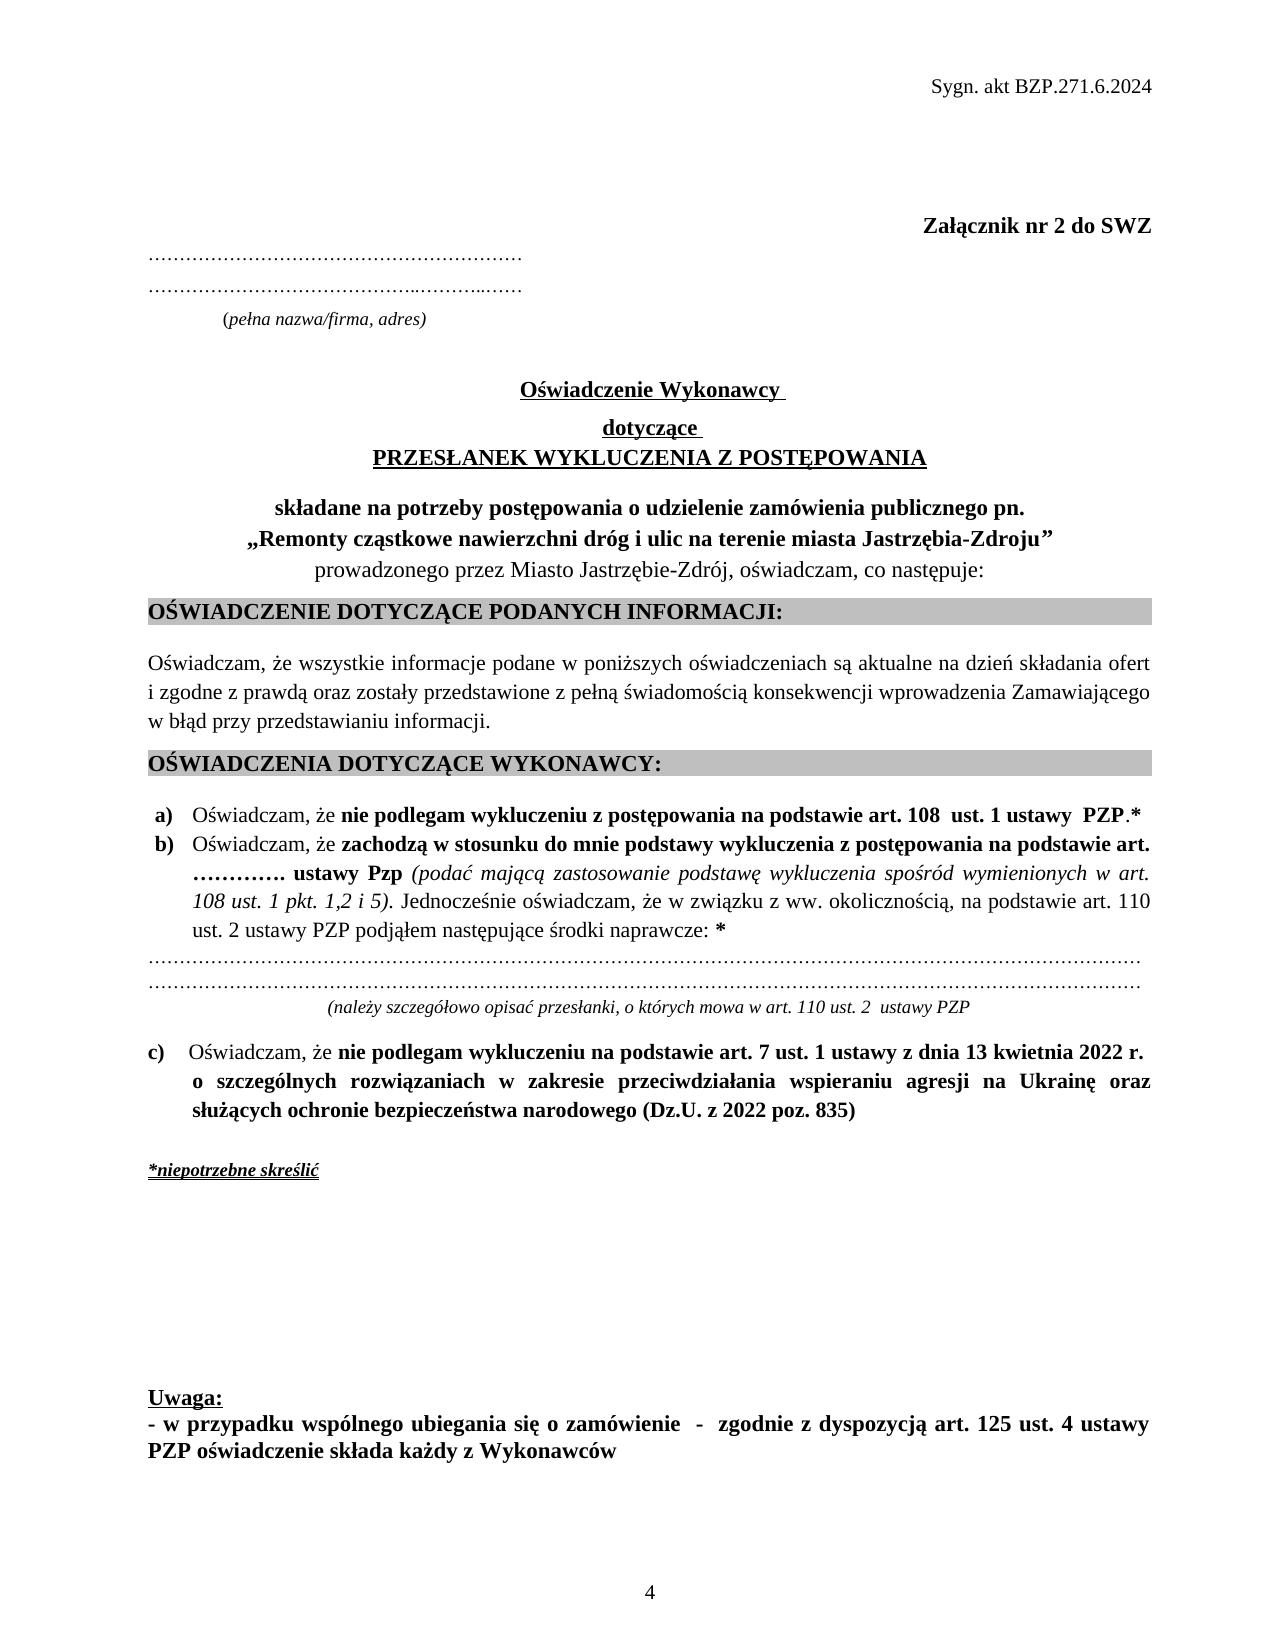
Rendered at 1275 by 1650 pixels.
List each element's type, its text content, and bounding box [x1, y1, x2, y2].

text ………………………………………………………………………………………………………………………………………………………………………………………………………………………………………………………………………………………… [148, 946, 1152, 993]
list „Remonty cząstkowe nawierzchni dróg i ulic na terenie miasta Jastrzębia-Zdroju” [148, 524, 1152, 552]
text składane na potrzeby postępowania o udzielenie zamówienia publicznego pn. [148, 494, 1152, 520]
text c) Oświadczam, że nie podlegam wykluczeniu na podstawie art. 7 ust. 1 ustawy z dnia 13 kwietnia 2022 r. o szczególnych rozwiązaniach w zakresie przeciwdziałania wspieraniu agresji na Ukrainę oraz służących ochronie bezpieczeństwa narodowego (Dz.U. z 2022 poz. 835) [148, 1039, 1152, 1122]
text - w przypadku wspólnego ubiegania się o zamówienie - zgodnie z dyspozycją art. 125 ust. 4 ustawy PZP oświadczenie składa każdy z Wykonawców [148, 1410, 1152, 1463]
text (należy szczegółowo opisać przesłanki, o których mowa w art. 110 ust. 2 ustawy PZP [148, 996, 1152, 1018]
text Załącznik nr 2 do SWZ [148, 213, 1152, 239]
text OŚWIADCZENIE DOTYCZĄCE PODANYCH INFORMACJI: [148, 598, 1152, 625]
text Uwaga: [148, 1384, 1152, 1410]
text dotyczące [148, 414, 1152, 441]
text *niepotrzebne skreślić [148, 1158, 1152, 1180]
text Oświadczam, że wszystkie informacje podane w poniższych oświadczeniach są aktualne na dzień składania ofert i zgodne z prawdą oraz zostały przedstawione z pełną świadomością konsekwencji wprowadzenia Zamawiającego w błąd przy przedstawianiu informacji. [148, 650, 1152, 733]
text …………………………………………………………………………………………..………..…… [148, 243, 532, 297]
text Oświadczenie Wykonawcy [148, 376, 1152, 402]
list Oświadczam, że zachodzą w stosunku do mnie podstawy wykluczenia z postępowania na podstawie art. …………. ustawy Pzp (podać mającą zastosowanie podstawę wykluczenia spośród wymienionych w art. 108 ust. 1 pkt. 1,2 i 5). Jednocześnie oświadczam, że w związku z ww. okolicznością, na podstawie art. 110 ust. 2 ustawy PZP podjąłem następujące środki naprawcze: * [154, 831, 1152, 943]
text (pełna nazwa/firma, adres) [148, 307, 532, 329]
text OŚWIADCZENIA DOTYCZĄCE WYKONAWCY: [148, 750, 1152, 776]
text PRZESŁANEK WYKLUCZENIA Z POSTĘPOWANIA [148, 444, 1152, 471]
text prowadzonego przez Miasto Jastrzębie-Zdrój, oświadczam, co następuje: [148, 556, 1152, 582]
list Oświadczam, że nie podlegam wykluczeniu z postępowania na podstawie art. 108 ust. 1 ustawy PZP.* [154, 802, 1152, 827]
